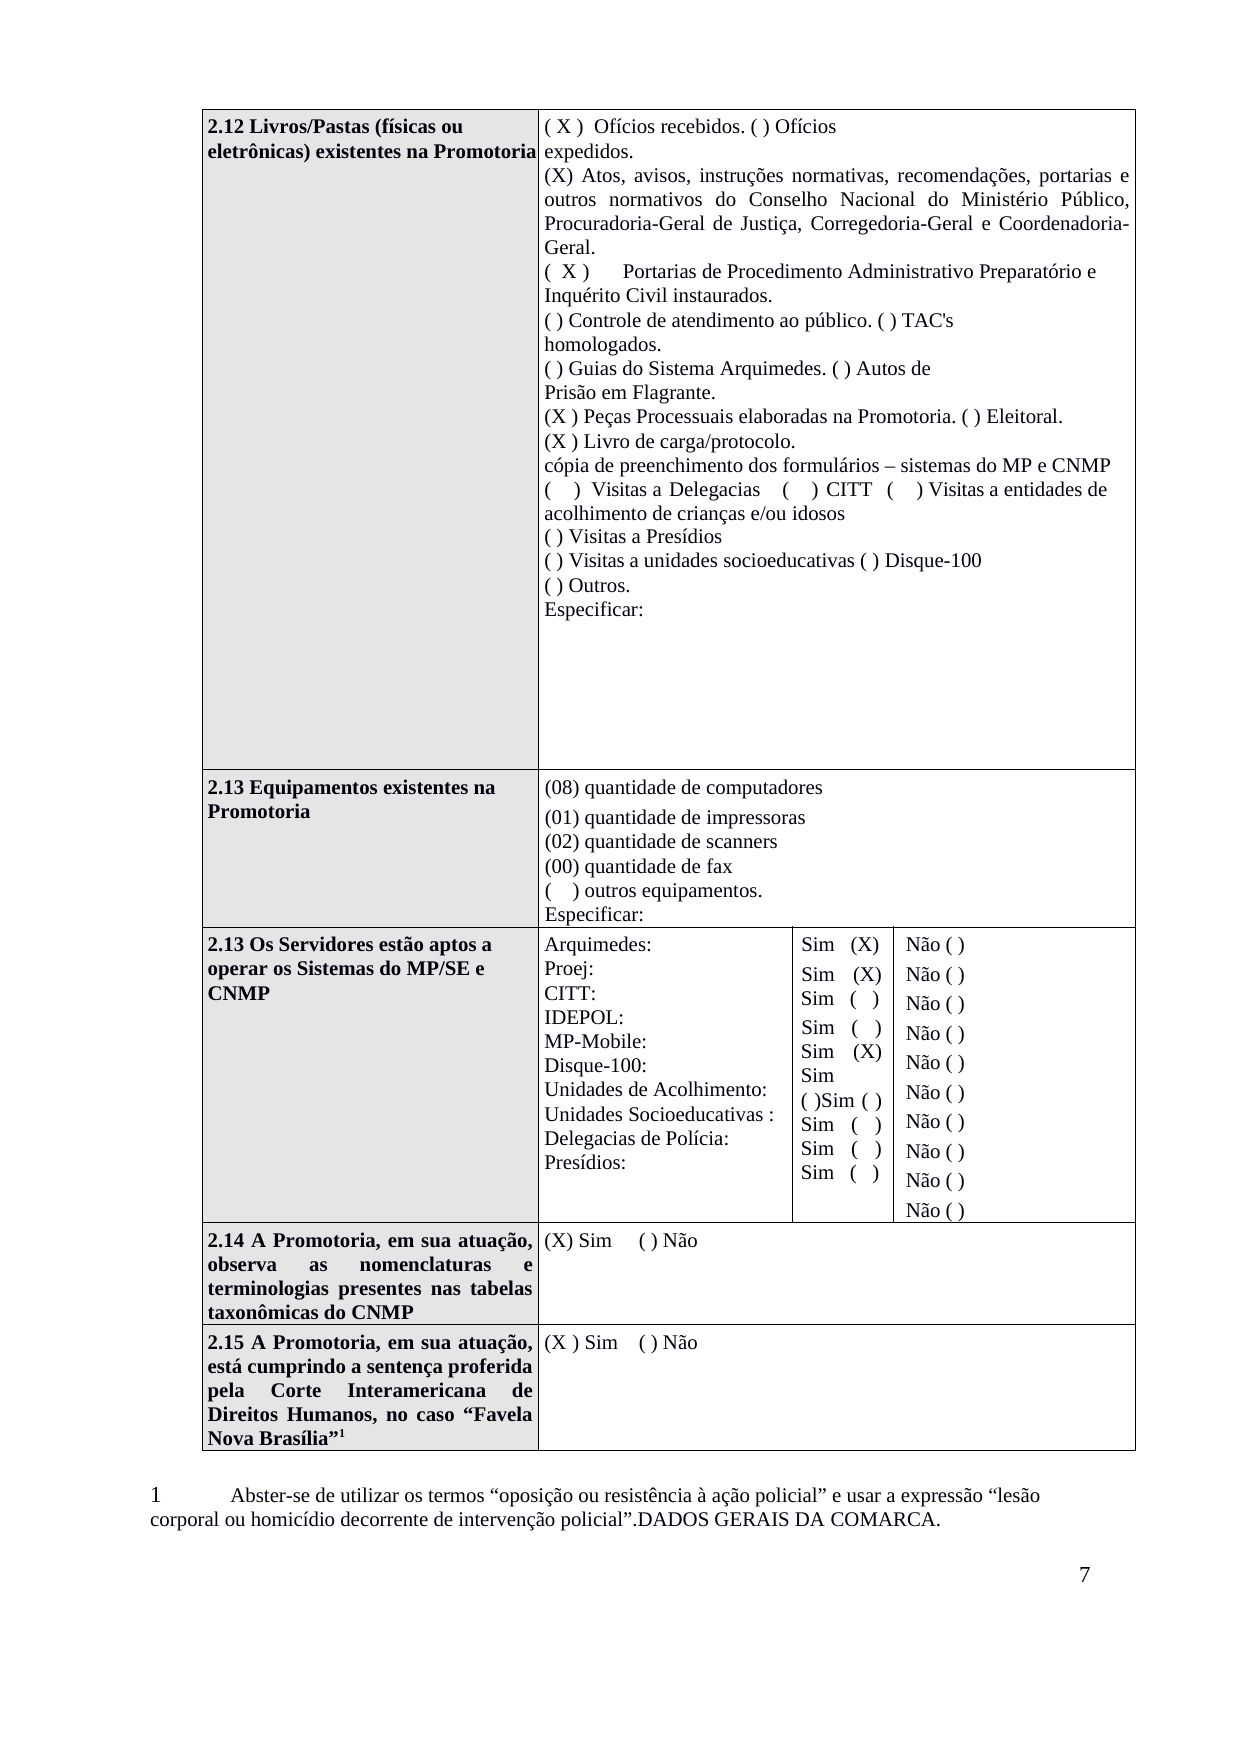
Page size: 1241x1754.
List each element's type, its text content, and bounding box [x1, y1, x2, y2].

table_cell Sim (X) Sim (X) Sim ( ) Sim ( ) Sim (X) Sim ( )Sim ( ) Sim ( ) Sim ( ) Sim ( ) [793, 928, 893, 1222]
table_cell 2.13 Os Servidores estão aptos a operar os Sistemas do MP/SE e CNMP [203, 928, 538, 1222]
table_cell Arquimedes: Proej: CITT: IDEPOL: MP-Mobile: Disque-100: Unidades de Acolhimento: Unidades Socioeducativas : Delegacias de Polícia: Presídios: [539, 928, 792, 1222]
table_cell ( X ) Ofícios recebidos. ( ) Ofícios expedidos. (X) Atos, avisos, instruções normativas, recomendações, portarias e outros normativos do Conselho Nacional do Ministério Público, Procuradoria-Geral de Justiça, Corregedoria-Geral e Coordenadoria-Geral. ( X ) Portarias de Procedimento Administrativo Preparatório e Inquérito Civil instaurados. ( ) Controle de atendimento ao público. ( ) TAC's homologados. ( ) Guias do Sistema Arquimedes. ( ) Autos de Prisão em Flagrante. (X ) Peças Processuais elaboradas na Promotoria. ( ) Eleitoral. (X ) Livro de carga/protocolo. cópia de preenchimento dos formulários – sistemas do MP e CNMP ( ) Visitas a Delegacias ( ) CITT ( ) Visitas a entidades de acolhimento de crianças e/ou idosos ( ) Visitas a Presídios ( ) Visitas a unidades socioeducativas ( ) Disque-100 ( ) Outros. Especificar: [539, 110, 1135, 769]
table_cell Não ( ) Não ( ) Não ( ) Não ( ) Não ( ) Não ( ) Não ( ) Não ( ) Não ( ) Não ( ) [894, 928, 1135, 1222]
table_cell 2.12 Livros/Pastas (físicas ou eletrônicas) existentes na Promotoria [203, 110, 538, 769]
table_cell (X) Sim ( ) Não [539, 1223, 1135, 1324]
table_cell (08) quantidade de computadores (01) quantidade de impressoras (02) quantidade de scanners (00) quantidade de fax ( ) outros equipamentos. Especificar: [539, 770, 1135, 926]
table_cell 2.15 A Promotoria, em sua atuação, está cumprindo a sentença proferida pela Corte Interamericana de Direitos Humanos, no caso “Favela Nova Brasília” [203, 1325, 538, 1450]
table_cell (X ) Sim ( ) Não [539, 1325, 1135, 1450]
table_cell 2.14 A Promotoria, em sua atuação, observa as nomenclaturas e terminologias presentes nas tabelas taxonômicas do CNMP [203, 1223, 538, 1324]
table_cell 2.13 Equipamentos existentes na Promotoria [203, 770, 538, 926]
